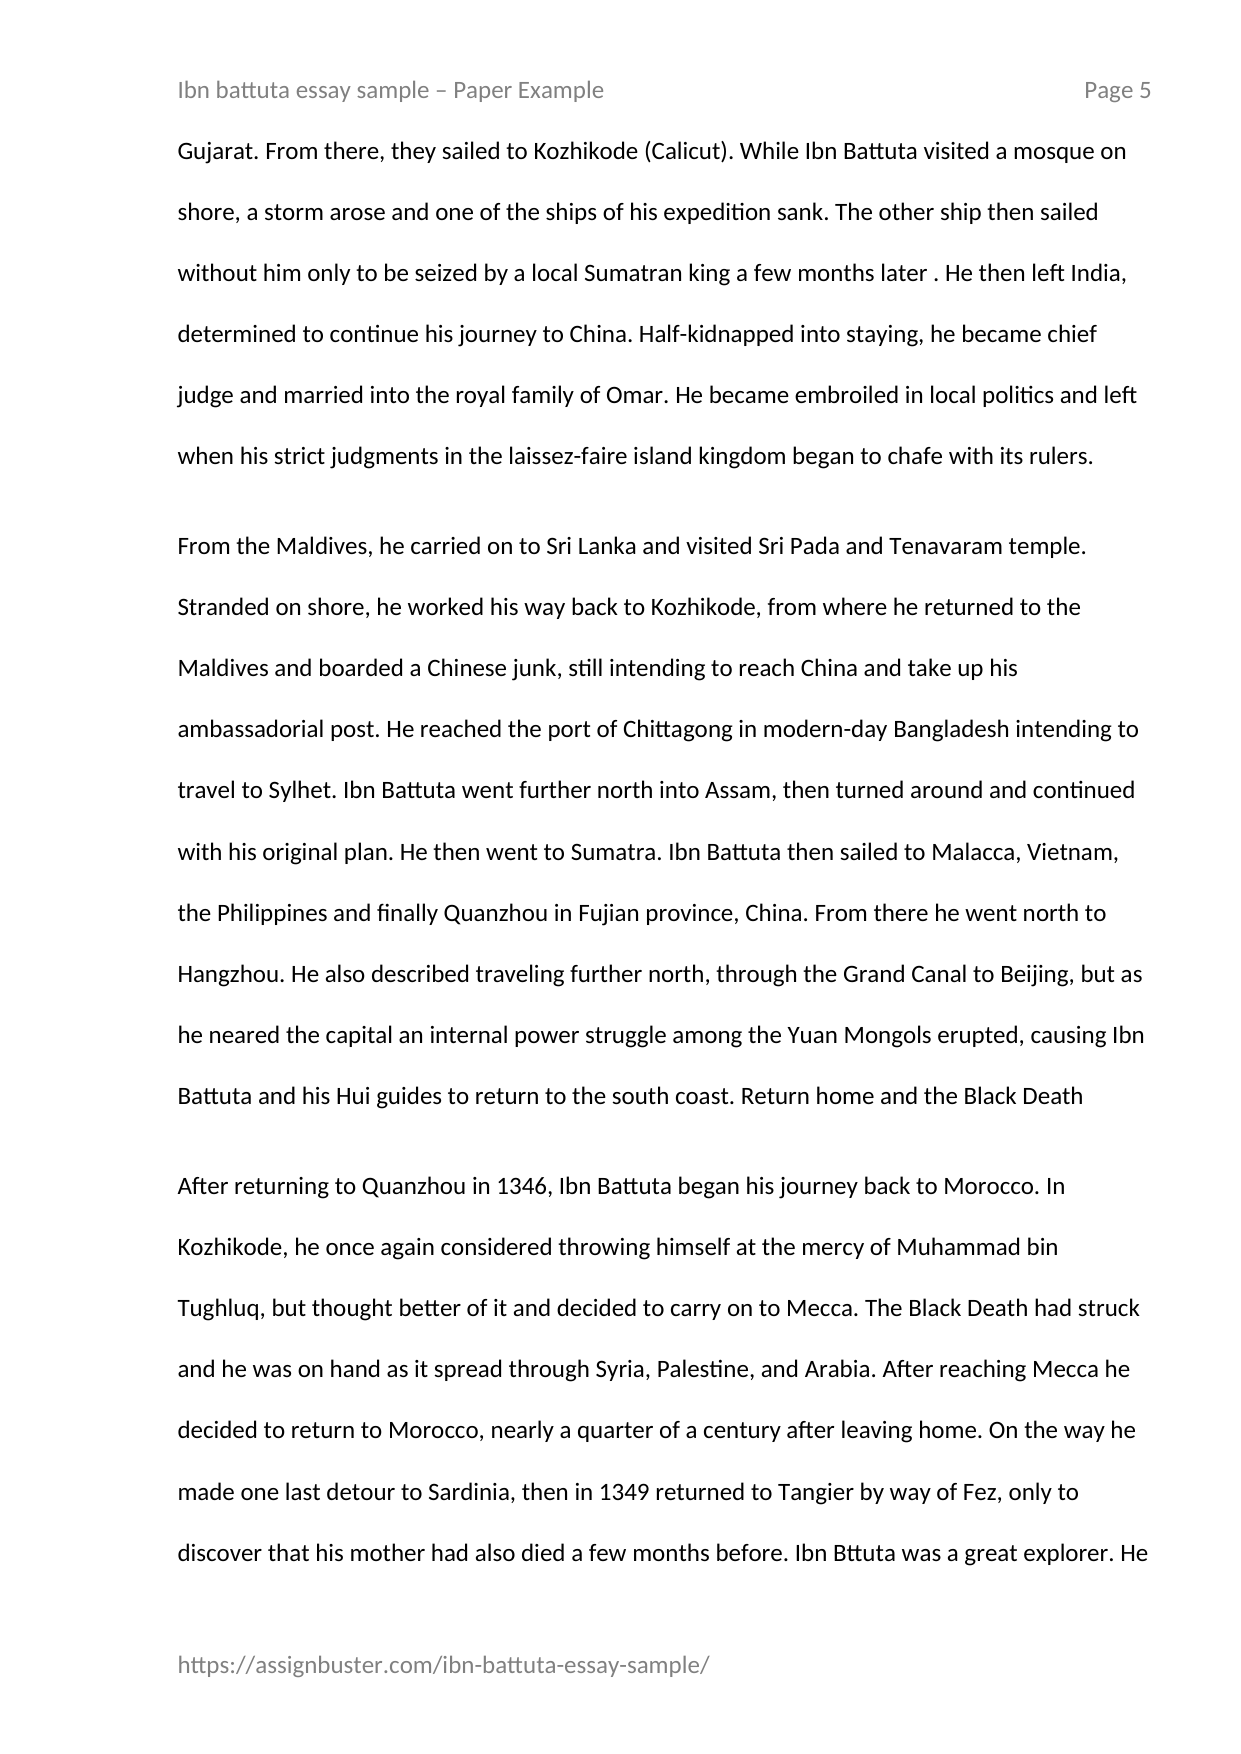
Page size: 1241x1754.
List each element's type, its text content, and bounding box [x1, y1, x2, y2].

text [177, 135, 1152, 471]
text From the Maldives, he carried on to Sri Lanka and visited Sri Pada and Tenavaram temple. Stranded on shore, he worked his way back to Kozhikode, from where he returned to the Maldives and boarded a Chinese junk, still intending to reach China and take up his ambassadorial post. He reached the port of Chittagong in modern-day Bangladesh intending to travel to Sylhet. Ibn Battuta went further north into Assam, then turned around and continued with his original plan. He then went to Sumatra. Ibn Battuta then sailed to Malacca, Vietnam, the Philippines and finally Quanzhou in Fujian province, China. From there he went north to Hangzhou. He also described traveling further north, through the Grand Canal to Beijing, but as he neared the capital an internal power struggle among the Yuan Mongols erupted, causing Ibn Battuta and his Hui guides to return to the south coast. Return home and the Black Death [177, 531, 1152, 1110]
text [177, 1170, 1152, 1567]
